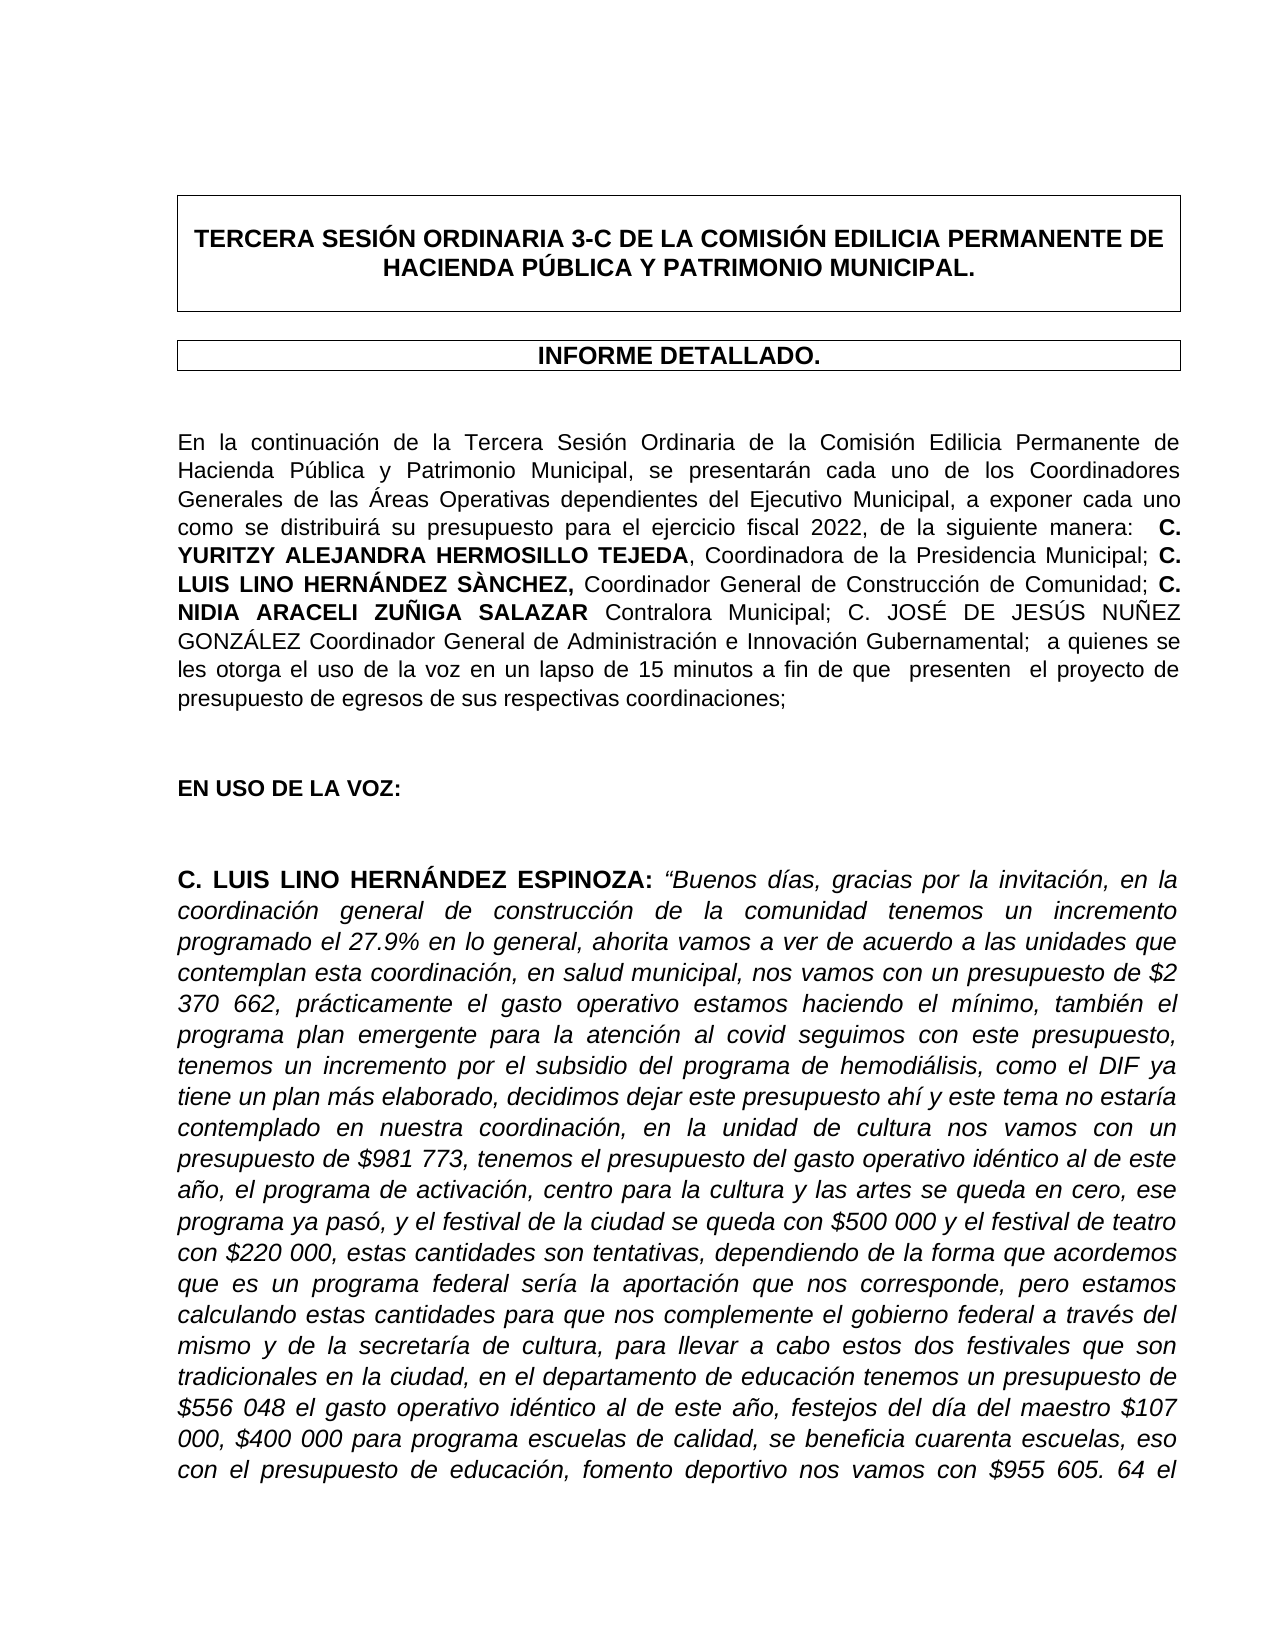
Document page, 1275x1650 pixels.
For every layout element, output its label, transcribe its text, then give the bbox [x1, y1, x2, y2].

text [177, 865, 1181, 1483]
text En la continuación de la Tercera Sesión Ordinaria de la Comisión Edilicia Permanente de Hacienda Pública y Patrimonio Municipal, se presentarán cada uno de los Coordinadores Generales de las Áreas Operativas dependientes del Ejecutivo Municipal, a exponer cada uno como se distribuirá su presupuesto para el ejercicio fiscal 2022, de la siguiente manera: C. YURITZY ALEJANDRA HERMOSILLO TEJEDA, Coordinadora de la Presidencia Municipal; C. LUIS LINO HERNÁNDEZ SÀNCHEZ, Coordinador General de Construcción de Comunidad; C. NIDIA ARACELI ZUÑIGA SALAZAR Contralora Municipal; C. JOSÉ DE JESÚS NUÑEZ GONZÁLEZ Coordinador General de Administración e Innovación Gubernamental; a quienes se les otorga el uso de la voz en un lapso de 15 minutos a fin de que presenten el proyecto de presupuesto de egresos de sus respectivas coordinaciones; [177, 429, 1181, 711]
table_header INFORME DETALLADO. [178, 341, 1180, 370]
table_header TERCERA SESIÓN ORDINARIA 3-C DE LA COMISIÓN EDILICIA PERMANENTE DE HACIENDA PÚBLICA Y PATRIMONIO MUNICIPAL. [178, 196, 1180, 311]
text EN USO DE LA VOZ: [177, 775, 1181, 801]
